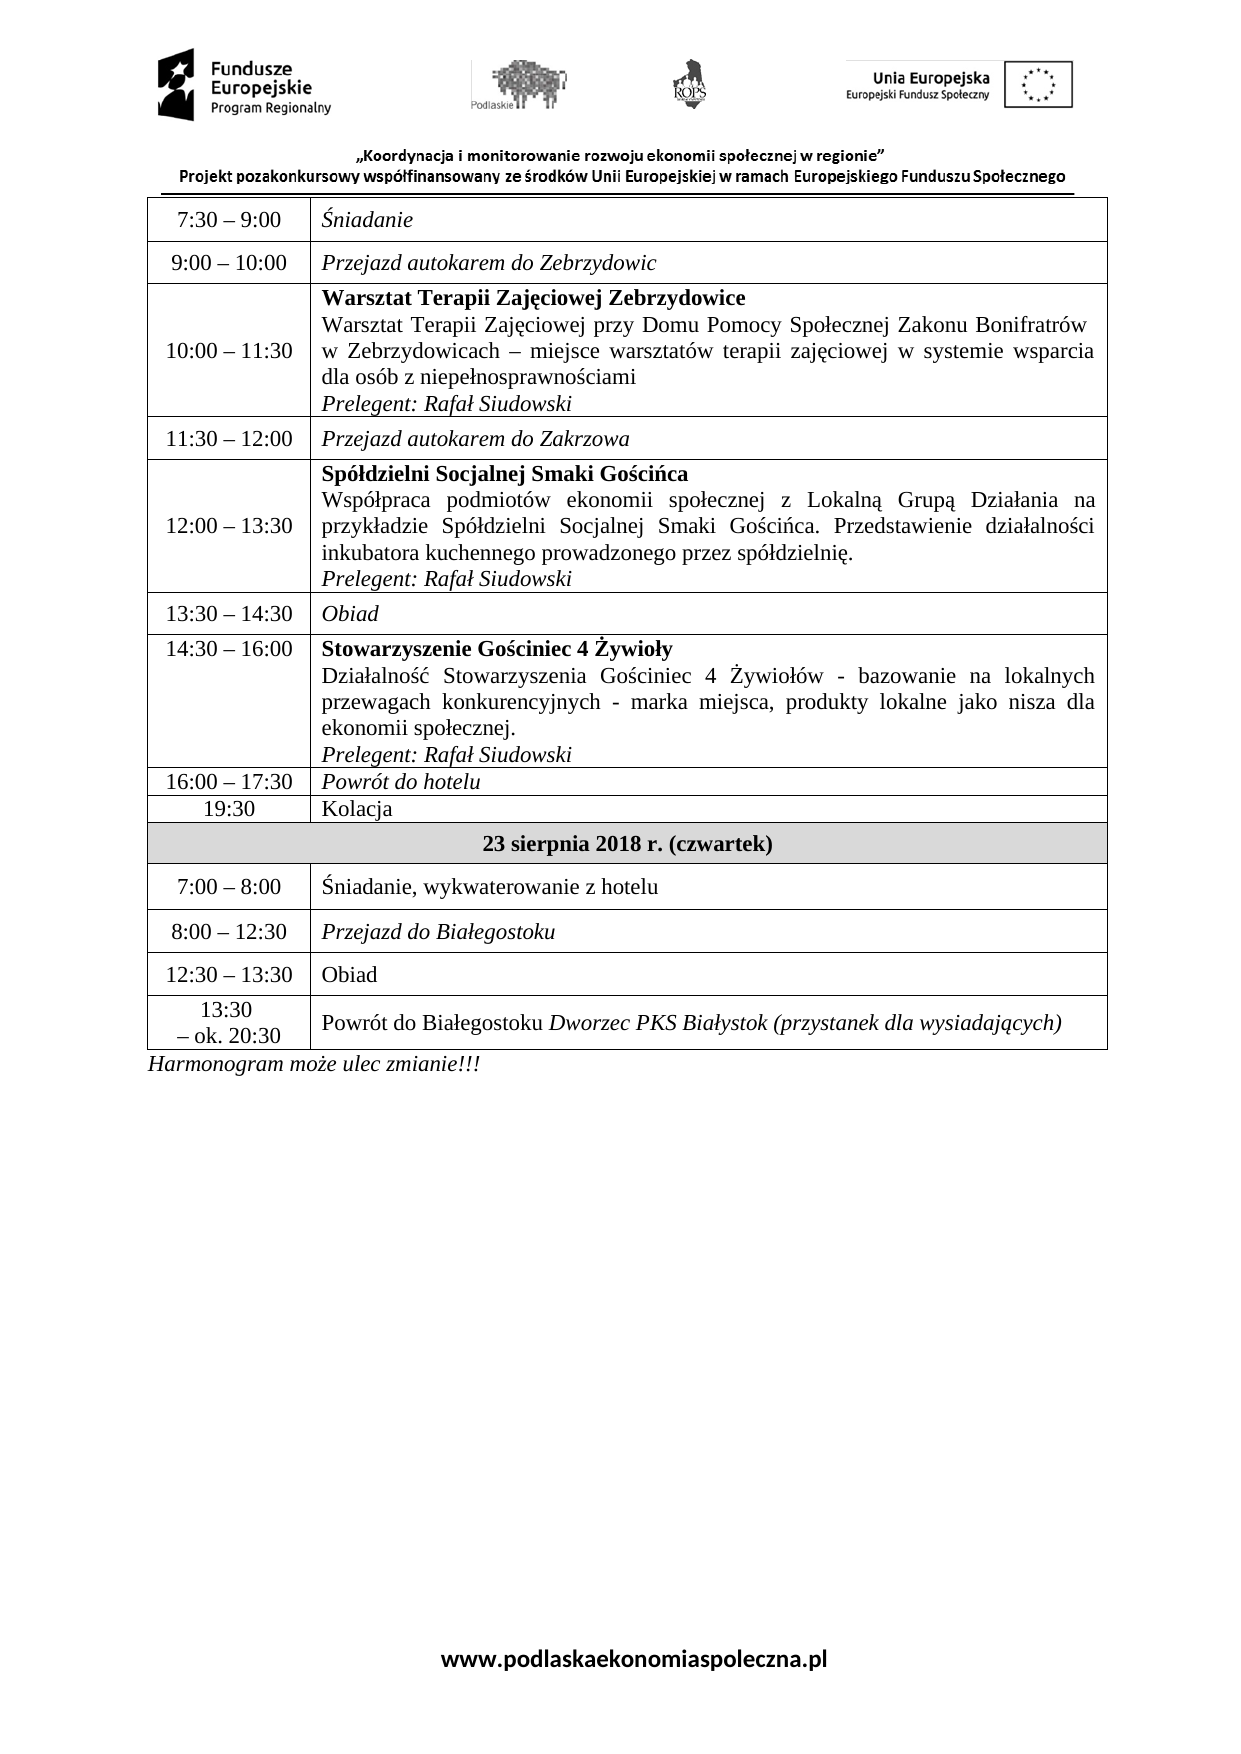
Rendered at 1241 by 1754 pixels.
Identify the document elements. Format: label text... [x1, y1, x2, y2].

table_cell 8:00 – 12:30 [148, 910, 310, 952]
table_cell Śniadanie, wykwaterowanie z hotelu [311, 864, 1107, 909]
table_cell Stowarzyszenie Gościniec 4 Żywioły Działalność Stowarzyszenia Gościniec 4 Żywiołów - bazowanie na lokalnych przewagach konkurencyjnych - marka miejsca, produkty lokalne jako nisza dla ekonomii społecznej. Prelegent: Rafał Siudowski [311, 635, 1107, 767]
table_cell Przejazd autokarem do Zebrzydowic [311, 242, 1107, 283]
table_cell Powrót do Białegostoku Dworzec PKS Białystok (przystanek dla wysiadających) [311, 996, 1107, 1048]
table_cell 23 sierpnia 2018 r. (czwartek) [148, 823, 1107, 863]
table_cell 13:30 – ok. 20:30 [148, 996, 310, 1048]
table_cell 12:00 – 13:30 [148, 460, 310, 592]
table_cell Kolacja [311, 796, 1107, 822]
table_cell Spółdzielni Socjalnej Smaki Gościńca Współpraca podmiotów ekonomii społecznej z Lokalną Grupą Działania na przykładzie Spółdzielni Socjalnej Smaki Gościńca. Przedstawienie działalności inkubatora kuchennego prowadzonego przez spółdzielnię. Prelegent: Rafał Siudowski [311, 460, 1107, 592]
table_cell 9:00 – 10:00 [148, 242, 310, 283]
text Harmonogram może ulec zmianie!!! [148, 1050, 1092, 1076]
table_cell 19:30 [148, 796, 310, 822]
table_cell 13:30 – 14:30 [148, 593, 310, 634]
table_cell 14:30 – 16:00 [148, 635, 310, 767]
picture [147, 47, 1093, 197]
table_cell Obiad [311, 593, 1107, 634]
table_cell 7:00 – 8:00 [148, 864, 310, 909]
table_cell Powrót do hotelu [311, 768, 1107, 794]
table_cell Przejazd autokarem do Zakrzowa [311, 417, 1107, 459]
table_cell Warsztat Terapii Zajęciowej Zebrzydowice Warsztat Terapii Zajęciowej przy Domu Pomocy Społecznej Zakonu Bonifratrów w Zebrzydowicach – miejsce warsztatów terapii zajęciowej w systemie wsparcia dla osób z niepełnosprawnościami Prelegent: Rafał Siudowski [311, 284, 1107, 416]
table_cell 10:00 – 11:30 [148, 284, 310, 416]
table_cell 16:00 – 17:30 [148, 768, 310, 794]
table_cell 12:30 – 13:30 [148, 953, 310, 995]
table_cell 11:30 – 12:00 [148, 417, 310, 459]
table_cell Śniadanie [311, 198, 1107, 241]
table_cell 7:30 – 9:00 [148, 198, 310, 241]
table_cell Obiad [311, 953, 1107, 995]
table_cell Przejazd do Białegostoku [311, 910, 1107, 952]
